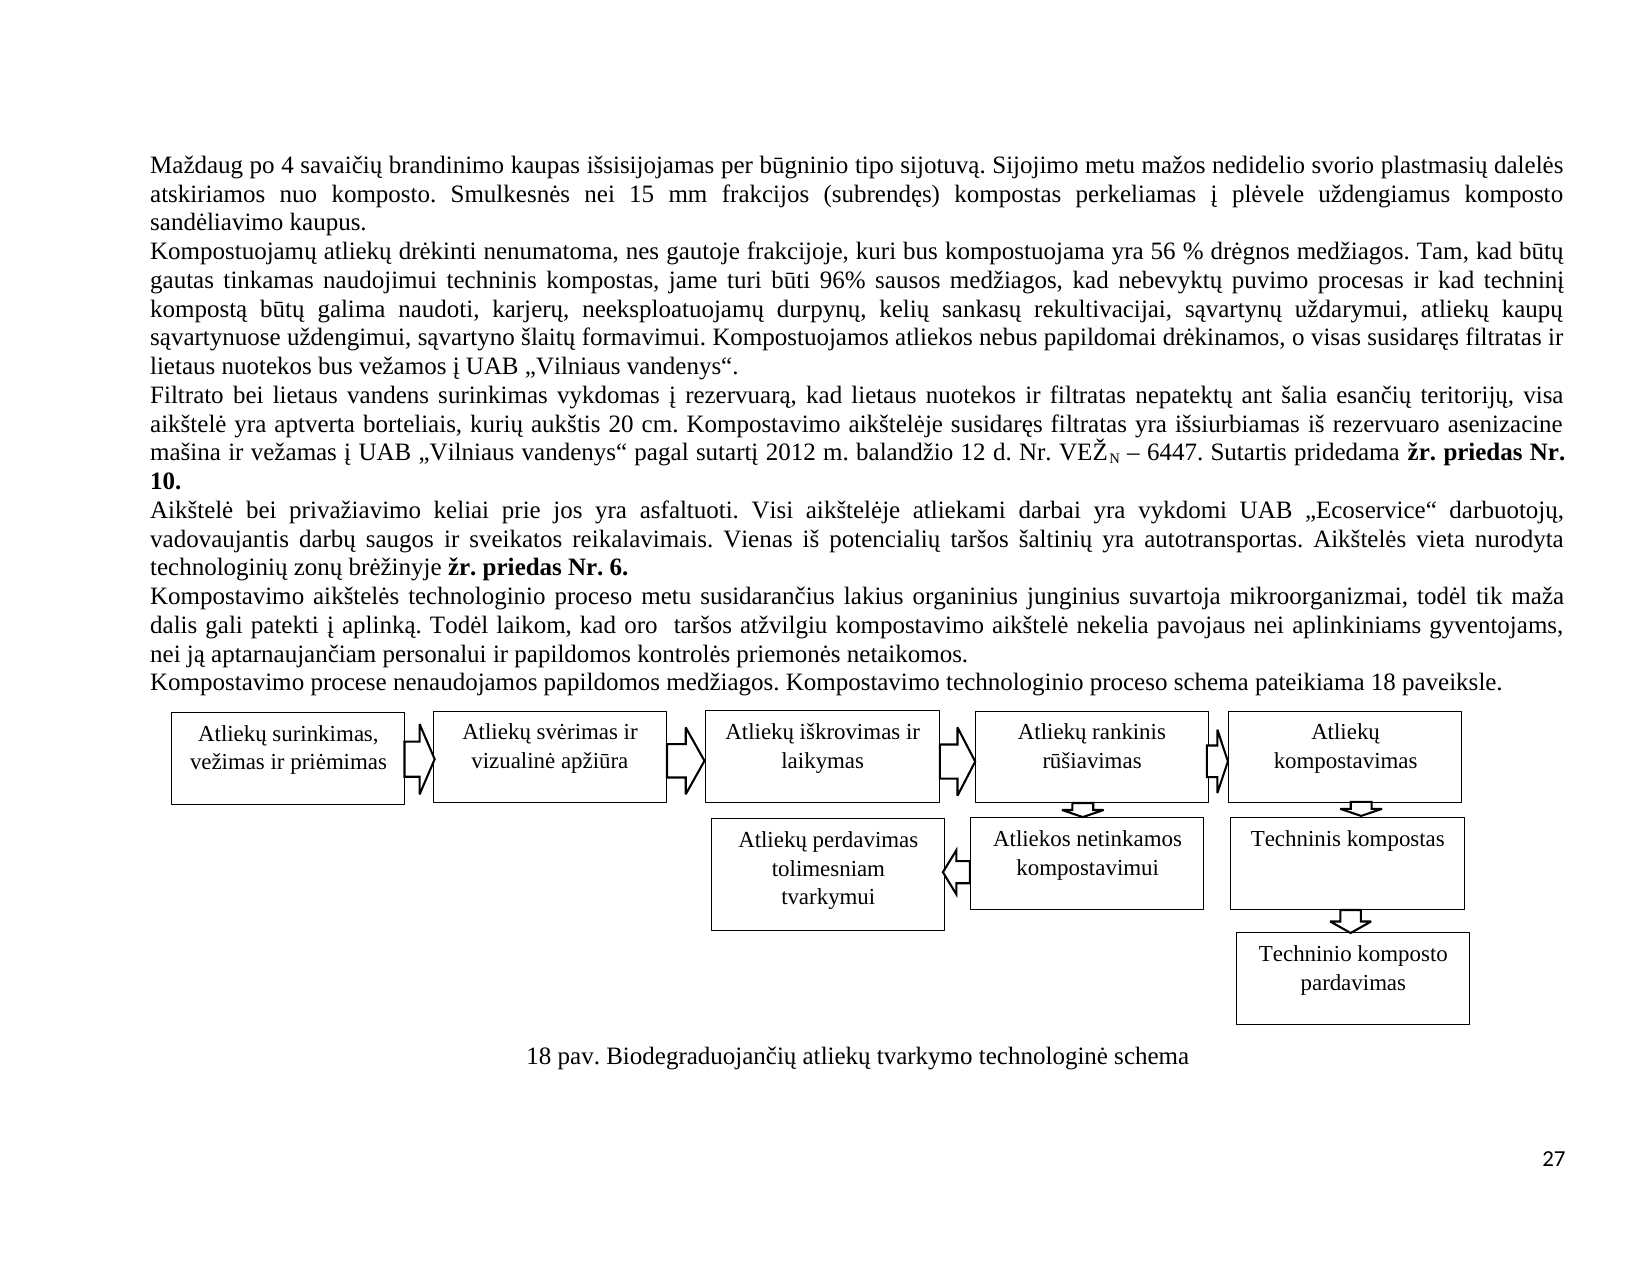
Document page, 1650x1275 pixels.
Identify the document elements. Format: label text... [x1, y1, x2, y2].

text Kompostavimo aikštelės technologinio proceso metu susidarančius lakius organinius junginius suvartoja mikroorganizmai, todėl tik maža dalis gali patekti į aplinką. Todėl laikom, kad oro taršos atžvilgiu kompostavimo aikštelė nekelia pavojaus nei aplinkiniams gyventojams, nei ją aptarnaujančiam personalui ir papildomos kontrolės priemonės netaikomos. [150, 581, 1565, 667]
text 18 pav. Biodegraduojančių atliekų tvarkymo technologinė schema [150, 1041, 1565, 1070]
text Filtrato bei lietaus vandens surinkimas vykdomas į rezervuarą, kad lietaus nuotekos ir filtratas nepatektų ant šalia esančių teritorijų, visa aikštelė yra aptverta borteliais, kurių aukštis 20 cm. Kompostavimo aikštelėje susidaręs filtratas yra išsiurbiamas iš rezervuaro asenizacine mašina ir vežamas į UAB „Vilniaus vandenys“ pagal sutartį 2012 m. balandžio 12 d. Nr. VEŽN – 6447. Sutartis pridedama žr. priedas Nr. 10. [150, 380, 1565, 495]
text Aikštelė bei privažiavimo keliai prie jos yra asfaltuoti. Visi aikštelėje atliekami darbai yra vykdomi UAB „Ecoservice“ darbuotojų, vadovaujantis darbų saugos ir sveikatos reikalavimais. Vienas iš potencialių taršos šaltinių yra autotransportas. Aikštelės vieta nurodyta technologinių zonų brėžinyje žr. priedas Nr. 6. [150, 495, 1565, 581]
text Kompostuojamų atliekų drėkinti nenumatoma, nes gautoje frakcijoje, kuri bus kompostuojama yra 56 % drėgnos medžiagos. Tam, kad būtų gautas tinkamas naudojimui techninis kompostas, jame turi būti 96% sausos medžiagos, kad nebevyktų puvimo procesas ir kad techninį kompostą būtų galima naudoti, karjerų, neeksploatuojamų durpynų, kelių sankasų rekultivacijai, sąvartynų uždarymui, atliekų kaupų sąvartynuose uždengimui, sąvartyno šlaitų formavimui. Kompostuojamos atliekos nebus papildomai drėkinamos, o visas susidaręs filtratas ir lietaus nuotekos bus vežamos į UAB „Vilniaus vandenys“. [150, 236, 1565, 380]
text Kompostavimo procese nenaudojamos papildomos medžiagos. Kompostavimo technologinio proceso schema pateikiama 18 paveiksle. [150, 667, 1565, 696]
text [150, 150, 1565, 236]
